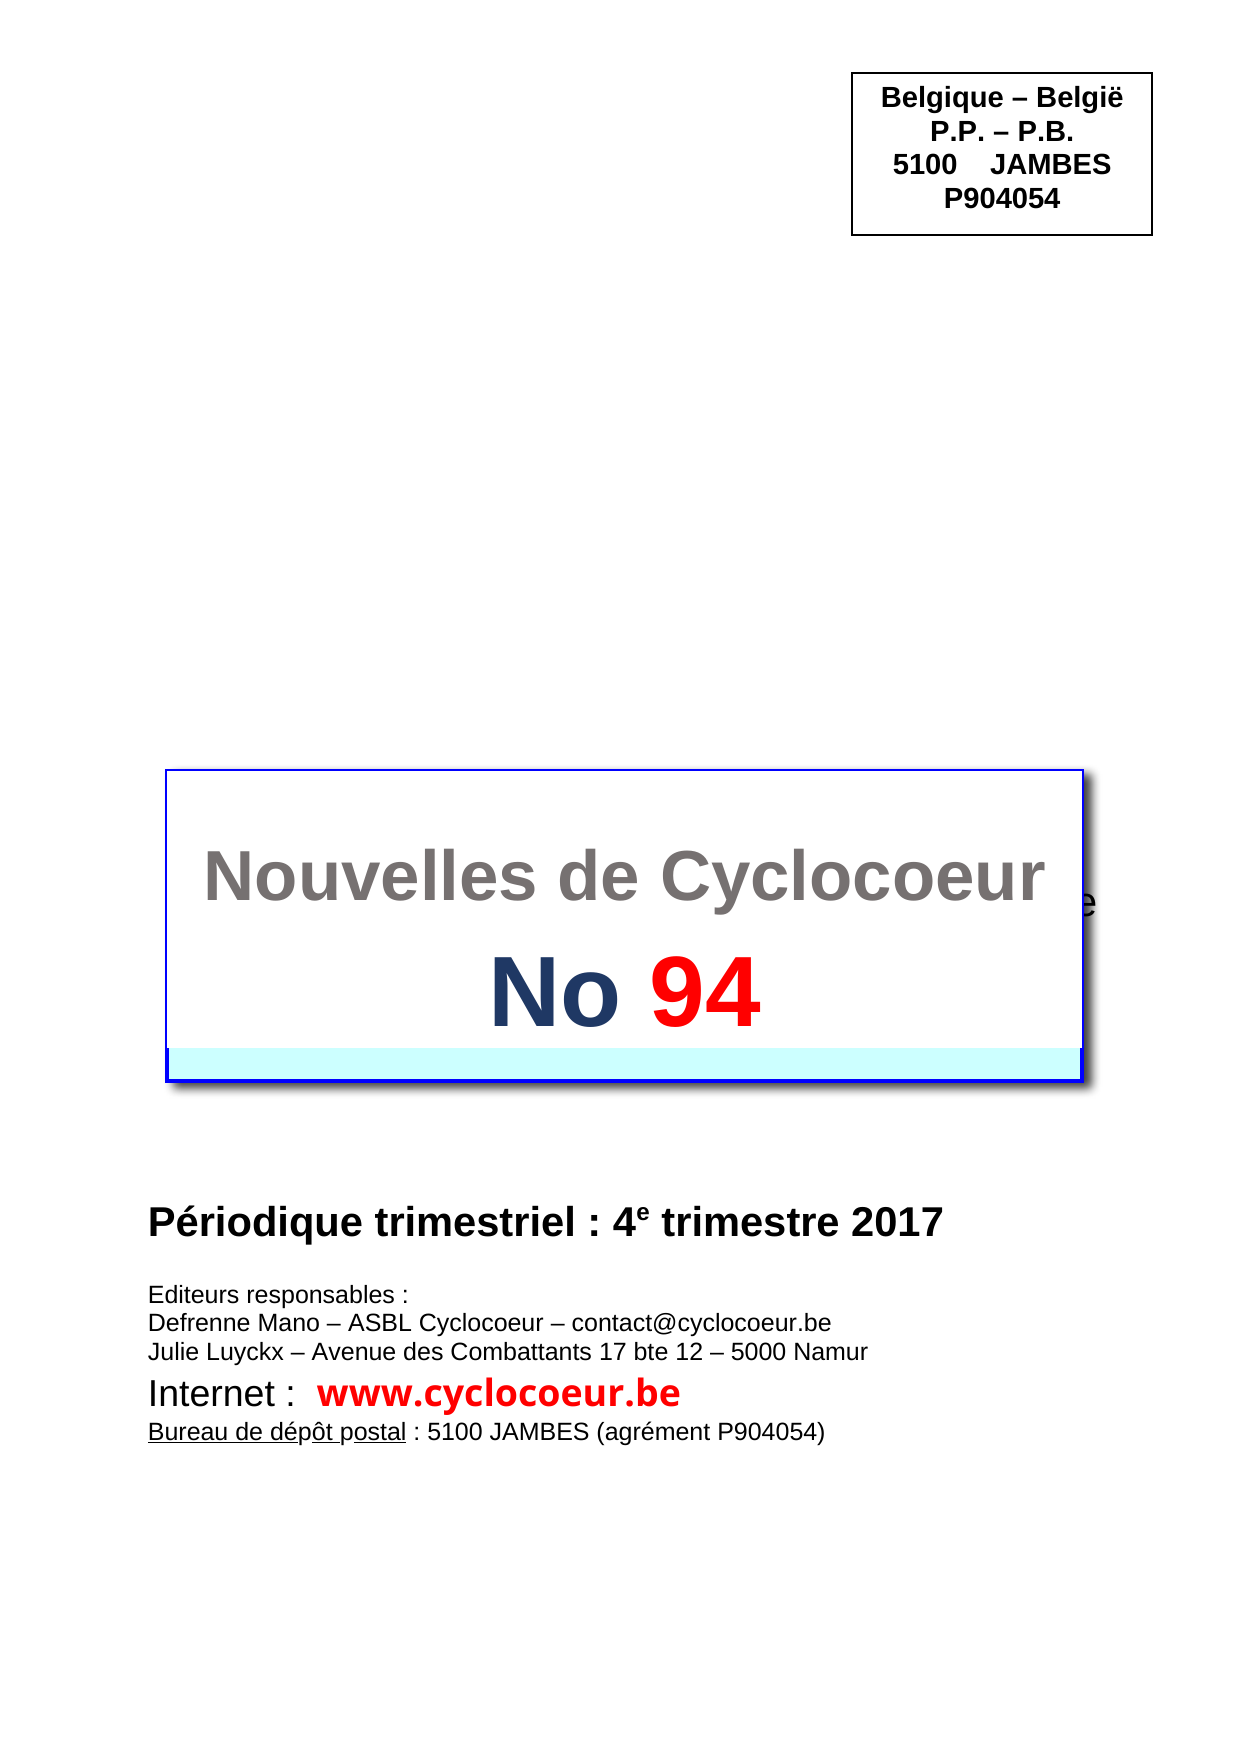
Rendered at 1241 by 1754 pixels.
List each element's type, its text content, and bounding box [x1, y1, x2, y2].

text Internet : www.cyclocoeur.be [148, 1366, 1093, 1417]
subtitle Périodique trimestriel : 4e trimestre 2017 [148, 1198, 1093, 1246]
text Editeurs responsables : [148, 1280, 1093, 1308]
text Bureau de dépôt postal : 5100 JAMBES (agrément P904054) [148, 1417, 1093, 1446]
text Julie Luyckx – Avenue des Combattants 17 bte 12 – 5000 Namur [148, 1337, 1093, 1366]
text Defrenne Mano – ASBL Cyclocoeur – contact@cyclocoeur.be [148, 1308, 1093, 1337]
